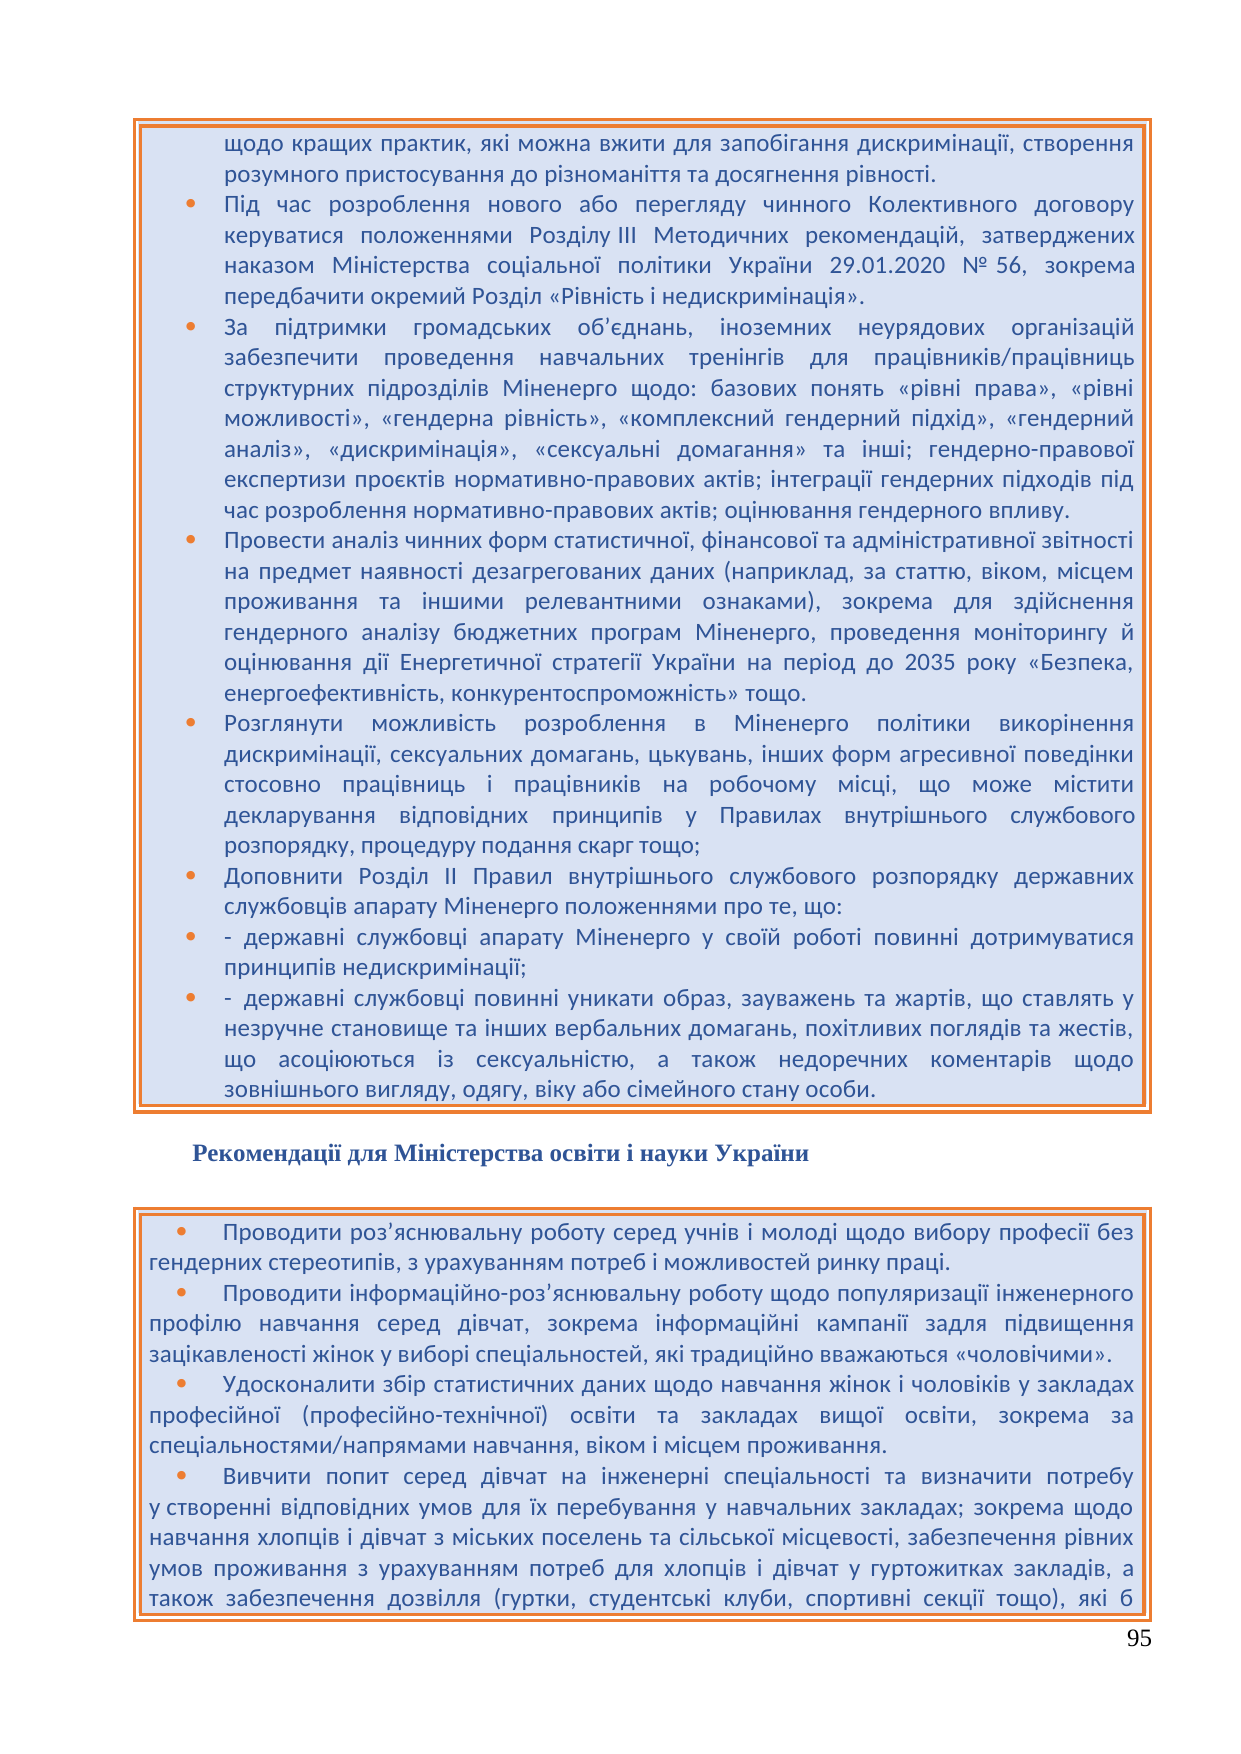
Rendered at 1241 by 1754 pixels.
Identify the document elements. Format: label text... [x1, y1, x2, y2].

subtitle Рекомендації для Міністерства освіти і науки України [133, 1138, 1152, 1167]
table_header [138, 1210, 1147, 1613]
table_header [138, 121, 1147, 1104]
